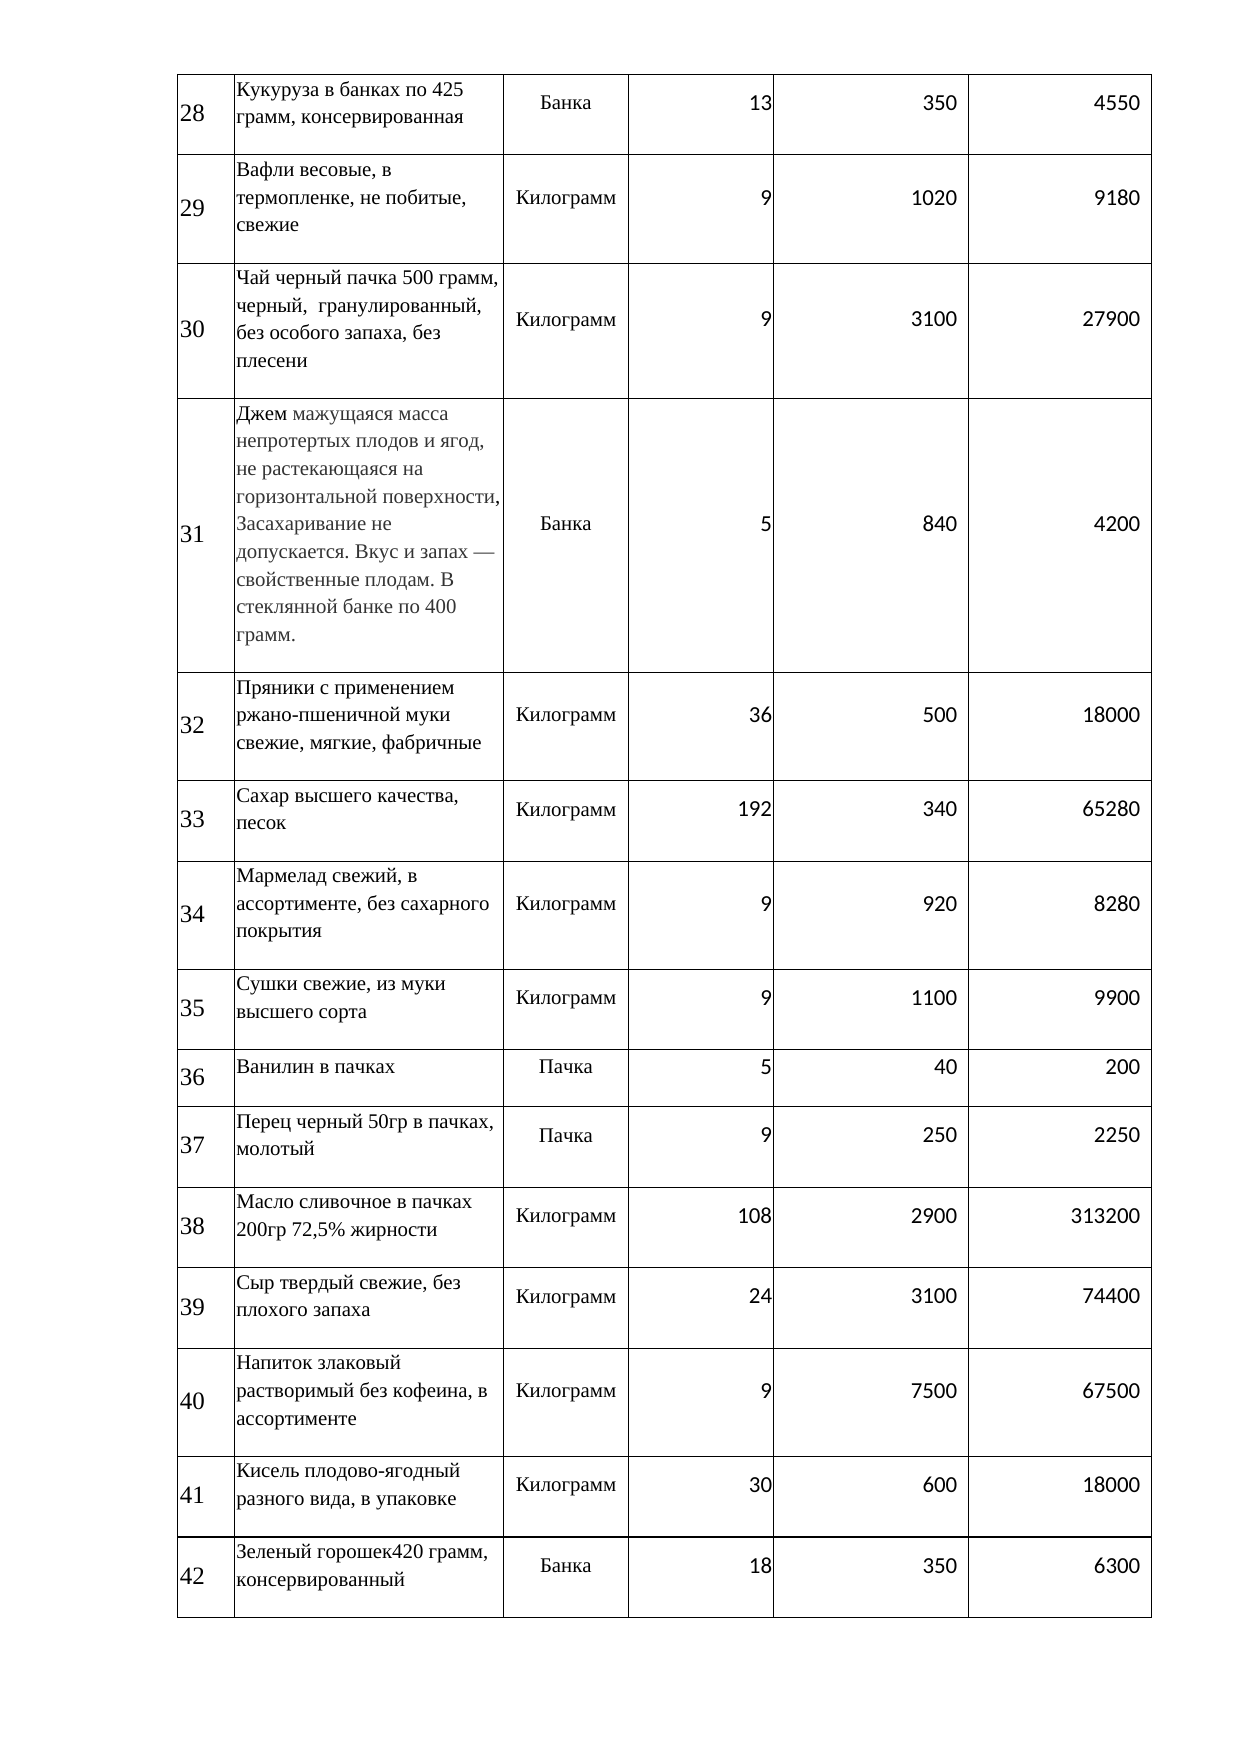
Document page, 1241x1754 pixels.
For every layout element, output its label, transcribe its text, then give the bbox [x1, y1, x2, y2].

table_cell Килограмм [504, 970, 628, 1049]
table_cell 13 [629, 75, 773, 154]
table_cell Перец черный 50гр в пачках, молотый [235, 1107, 503, 1187]
table_cell Сушки свежие, из муки высшего сорта [235, 970, 503, 1049]
table_cell Пачка [504, 1107, 628, 1187]
table_cell Банка [504, 399, 628, 672]
table_cell 9 [629, 1349, 773, 1456]
table_cell 30 [629, 1457, 773, 1536]
table_cell 18000 [969, 1457, 1151, 1536]
table_cell Килограмм [504, 1268, 628, 1348]
table_cell 2250 [969, 1107, 1151, 1187]
table_cell 32 [178, 673, 234, 780]
table_cell Джем мажущаяся масса непротертых плодов и ягод, не растекающаяся на горизонтальной поверхности, Засахаривание не допускается. Вкус и запах — свойственные плодам. В стеклянной банке по 400 грамм. [235, 399, 503, 672]
table_cell 37 [178, 1107, 234, 1187]
table_cell Килограмм [504, 781, 628, 861]
table_cell 350 [774, 75, 968, 154]
table_cell 40 [774, 1050, 968, 1106]
table_cell 65280 [969, 781, 1151, 861]
table_cell 38 [178, 1188, 234, 1267]
table_cell 36 [178, 1050, 234, 1106]
table_cell 42 [178, 1538, 234, 1617]
table_cell 34 [178, 862, 234, 969]
table_cell Килограмм [504, 1349, 628, 1456]
table_cell Сахар высшего качества, песок [235, 781, 503, 861]
table_cell 4550 [969, 75, 1151, 154]
table_cell Пачка [504, 1050, 628, 1106]
table_cell Чай черный пачка 500 грамм, черный, гранулированный, без особого запаха, без плесени [235, 264, 503, 398]
table_cell 500 [774, 673, 968, 780]
table_cell 67500 [969, 1349, 1151, 1456]
table_cell Зеленый горошек420 грамм, консервированный [235, 1538, 503, 1617]
table_cell Напиток злаковый растворимый без кофеина, в ассортименте [235, 1349, 503, 1456]
table_cell 350 [774, 1538, 968, 1617]
table_cell Килограмм [504, 1457, 628, 1536]
table_cell 600 [774, 1457, 968, 1536]
table_cell 250 [774, 1107, 968, 1187]
table_cell 5 [629, 399, 773, 672]
table_cell 39 [178, 1268, 234, 1348]
table_cell Мармелад свежий, в ассортименте, без сахарного покрытия [235, 862, 503, 969]
table_cell 1020 [774, 155, 968, 262]
table_cell 5 [629, 1050, 773, 1106]
table_cell 8280 [969, 862, 1151, 969]
table_cell 40 [178, 1349, 234, 1456]
table_cell 3100 [774, 1268, 968, 1348]
table_cell Вафли весовые, в термопленке, не побитые, свежие [235, 155, 503, 262]
table_cell 920 [774, 862, 968, 969]
table_cell 36 [629, 673, 773, 780]
table_cell 29 [178, 155, 234, 262]
table_cell Кисель плодово-ягодный разного вида, в упаковке [235, 1457, 503, 1536]
table_cell Банка [504, 75, 628, 154]
table_cell Килограмм [504, 1188, 628, 1267]
table_cell 2900 [774, 1188, 968, 1267]
table_cell 1100 [774, 970, 968, 1049]
table_cell Килограмм [504, 862, 628, 969]
table_cell 27900 [969, 264, 1151, 398]
table_cell 18000 [969, 673, 1151, 780]
table_cell Килограмм [504, 264, 628, 398]
table_cell 6300 [969, 1538, 1151, 1617]
table_cell Килограмм [504, 673, 628, 780]
table_cell 200 [969, 1050, 1151, 1106]
table_cell 192 [629, 781, 773, 861]
table_cell 340 [774, 781, 968, 861]
table_cell 9 [629, 862, 773, 969]
table_cell Пряники с применением ржано-пшеничной муки свежие, мягкие, фабричные [235, 673, 503, 780]
table_cell 3100 [774, 264, 968, 398]
table_cell 7500 [774, 1349, 968, 1456]
table_cell 9900 [969, 970, 1151, 1049]
table_cell 24 [629, 1268, 773, 1348]
table_cell Кукуруза в банках по 425 грамм, консервированная [235, 75, 503, 154]
table_cell 18 [629, 1538, 773, 1617]
table_cell 840 [774, 399, 968, 672]
table_cell 9 [629, 970, 773, 1049]
table_cell Сыр твердый свежие, без плохого запаха [235, 1268, 503, 1348]
table_cell 9 [629, 264, 773, 398]
table_cell 30 [178, 264, 234, 398]
table_cell 108 [629, 1188, 773, 1267]
table_cell 9 [629, 155, 773, 262]
table_cell 4200 [969, 399, 1151, 672]
table_cell 41 [178, 1457, 234, 1536]
table_cell 28 [178, 75, 234, 154]
table_cell 313200 [969, 1188, 1151, 1267]
table_cell 33 [178, 781, 234, 861]
table_cell Масло сливочное в пачках 200гр 72,5% жирности [235, 1188, 503, 1267]
table_cell Ванилин в пачках [235, 1050, 503, 1106]
table_cell Килограмм [504, 155, 628, 262]
table_cell Банка [504, 1538, 628, 1617]
table_cell 74400 [969, 1268, 1151, 1348]
table_cell 9 [629, 1107, 773, 1187]
table_cell 9180 [969, 155, 1151, 262]
table_cell 35 [178, 970, 234, 1049]
table_cell 31 [178, 399, 234, 672]
